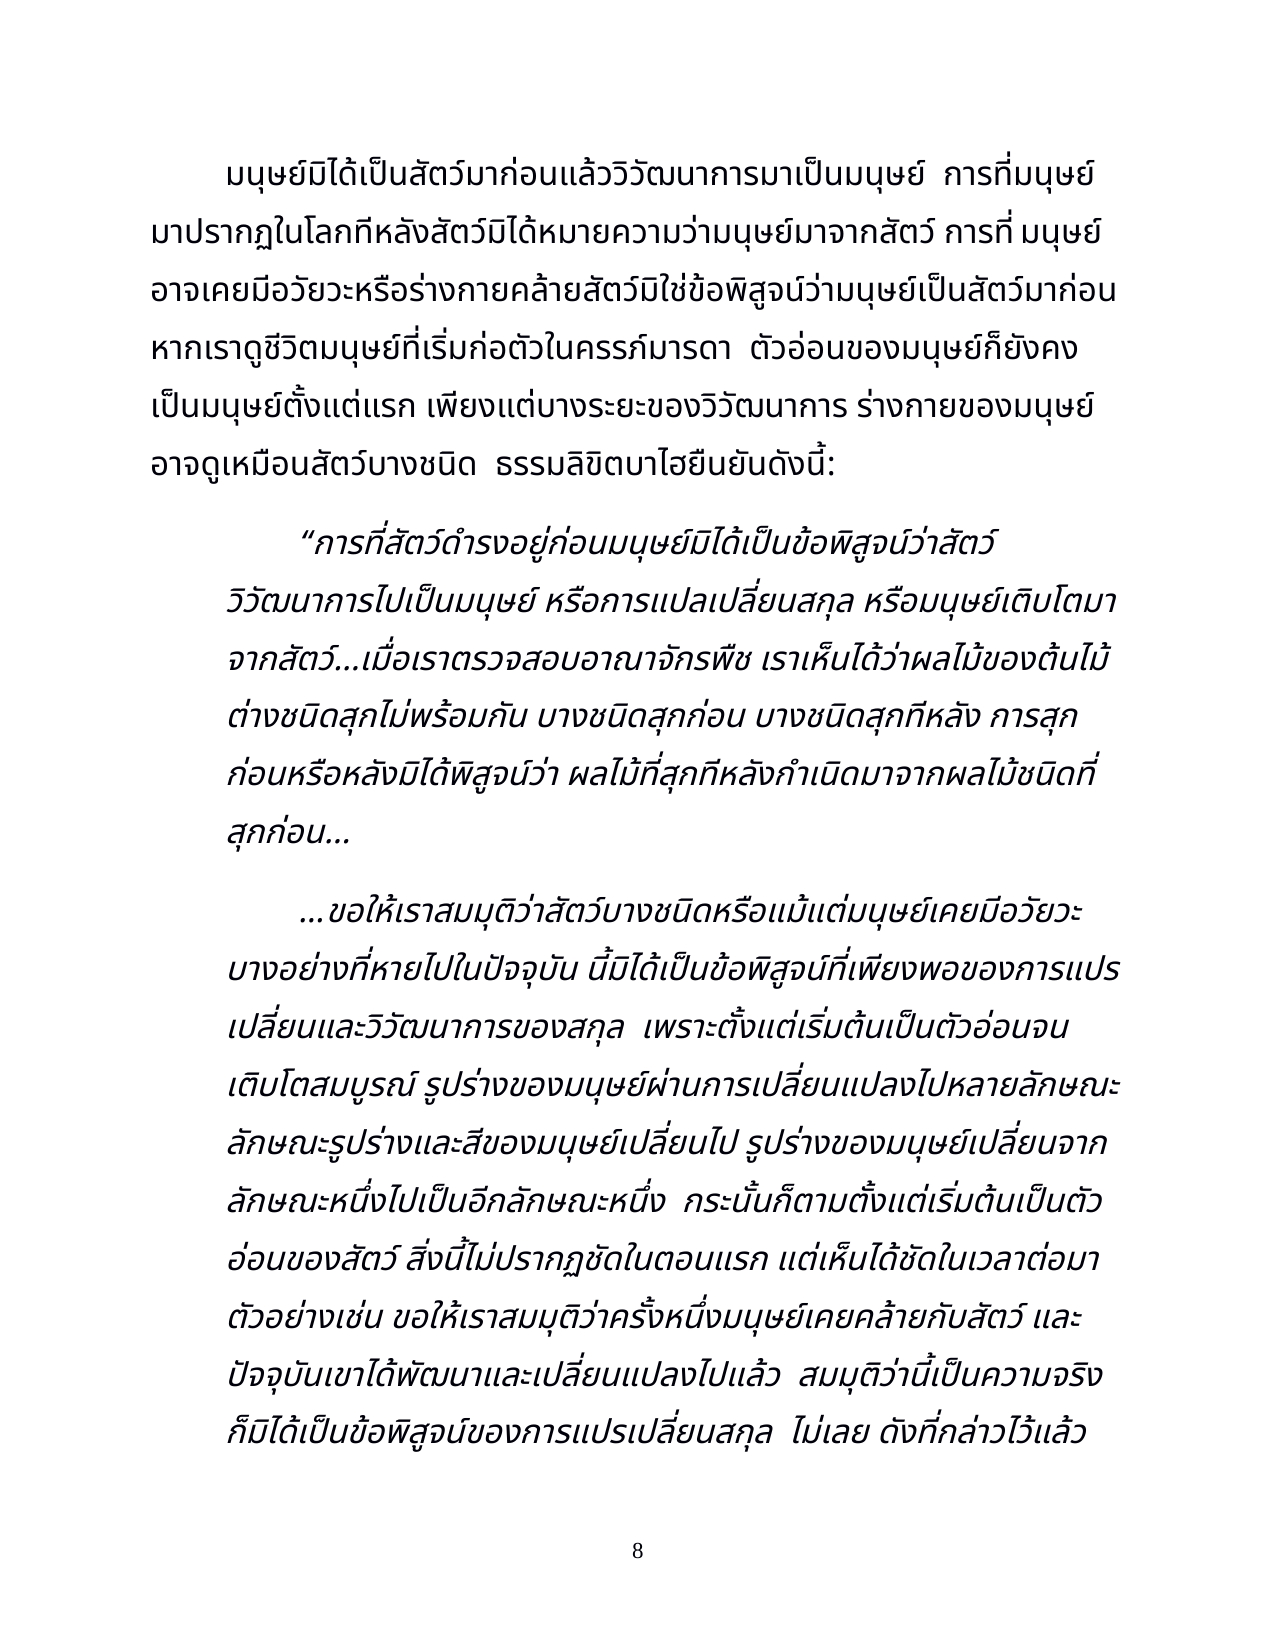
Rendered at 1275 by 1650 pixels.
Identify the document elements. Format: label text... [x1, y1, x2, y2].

text มนุษย์มิได้เป็นสัตว์มาก่อนแล้ววิวัฒนาการมาเป็นมนุษย์ การที่มนุษย์มาปรากฏในโลกทีหลังสัตว์มิได้หมายความว่ามนุษย์มาจากสัตว์ การที่ มนุษย์อาจเคยมีอวัยวะหรือร่างกายคล้ายสัตว์มิใช่ข้อพิสูจน์ว่ามนุษย์เป็นสัตว์มาก่อน หากเราดูชีวิตมนุษย์ที่เริ่มก่อตัวในครรภ์มารดา ตัวอ่อนของมนุษย์ก็ยังคงเป็นมนุษย์ตั้งแต่แรก เพียงแต่บางระยะของวิวัฒนาการ ร่างกายของมนุษย์อาจดูเหมือนสัตว์บางชนิด ธรรมลิขิตบาไฮยืนยันดังนี้: [150, 150, 1125, 490]
text “การที่สัตว์ดำรงอยู่ก่อนมนุษย์มิได้เป็นข้อพิสูจน์ว่าสัตว์วิวัฒนาการไปเป็นมนุษย์ หรือการแปลเปลี่ยนสกุล หรือมนุษย์เติบโตมาจากสัตว์…เมื่อเราตรวจสอบอาณาจักรพืช เราเห็นได้ว่าผลไม้ของต้นไม้ต่างชนิดสุกไม่พร้อมกัน บางชนิดสุกก่อน บางชนิดสุกทีหลัง การสุกก่อนหรือหลังมิได้พิสูจน์ว่า ผลไม้ที่สุกทีหลังกำเนิดมาจากผลไม้ชนิดที่สุกก่อน… [225, 518, 1125, 859]
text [225, 887, 1125, 1459]
